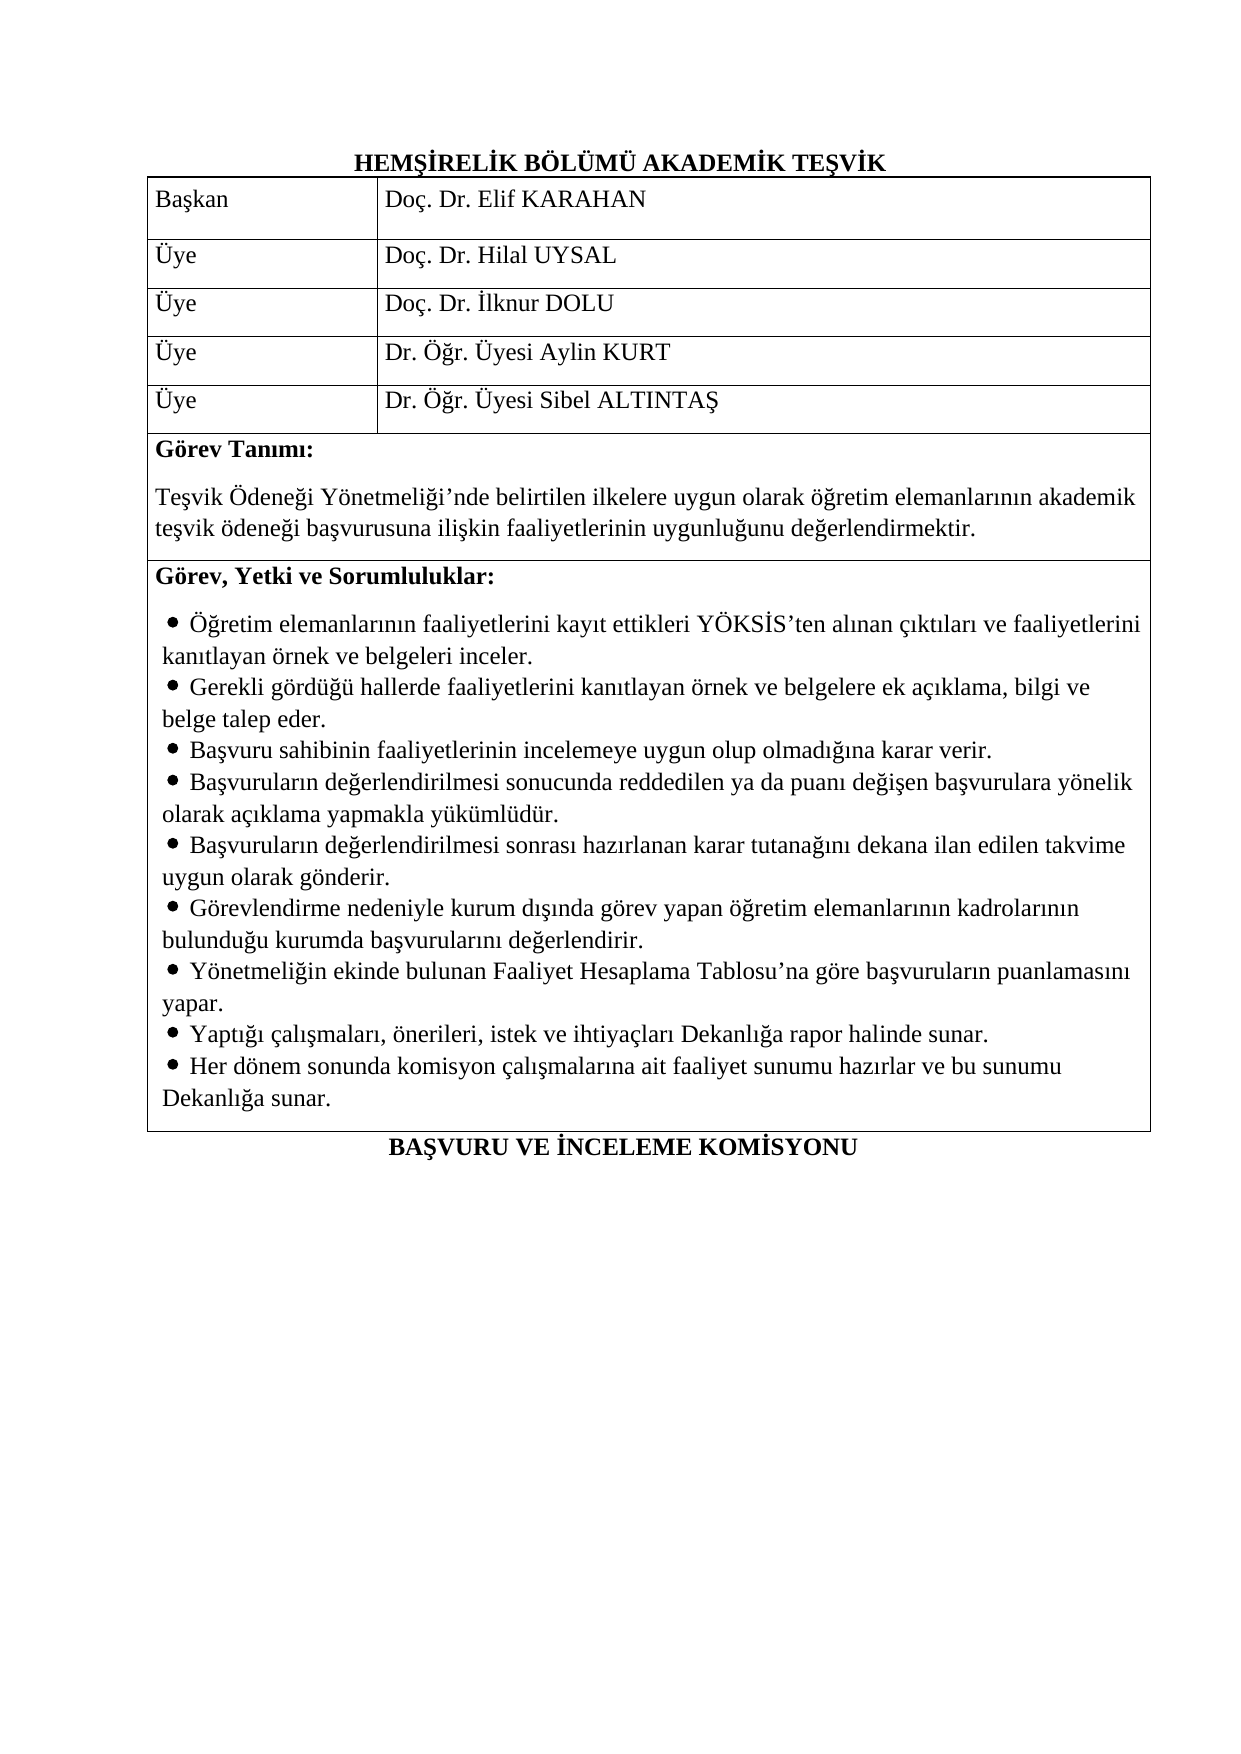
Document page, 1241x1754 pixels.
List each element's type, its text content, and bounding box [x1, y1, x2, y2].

table_cell Dr. Öğr. Üyesi Aylin KURT [378, 337, 1150, 384]
table_cell Görev Tanımı: Teşvik Ödeneği Yönetmeliği’nde belirtilen ilkelere uygun olarak öğretim elemanlarının akademik teşvik ödeneği başvurusuna ilişkin faaliyetlerinin uygunluğunu değerlendirmektir. [148, 434, 1150, 560]
table_header Doç. Dr. Elif KARAHAN [378, 178, 1150, 239]
table_cell Dr. Öğr. Üyesi Sibel ALTINTAŞ [378, 386, 1150, 433]
table_cell Üye [148, 240, 377, 287]
table_cell Doç. Dr. Hilal UYSAL [378, 240, 1150, 287]
table_header Başkan [148, 178, 377, 239]
text HEMŞİRELİK BÖLÜMÜ AKADEMİK TEŞVİK [148, 148, 1093, 176]
table_cell Görev, Yetki ve Sorumluluklar: Öğretim elemanlarının faaliyetlerini kayıt ettikleri YÖKSİS’ten alınan çıktıları ve faaliyetlerini kanıtlayan örnek ve belgeleri inceler. Gerekli gördüğü hallerde faaliyetlerini kanıtlayan örnek ve belgelere ek açıklama, bilgi ve belge talep eder. Başvuru sahibinin faaliyetlerinin incelemeye uygun olup olmadığına karar verir. Başvuruların değerlendirilmesi sonucunda reddedilen ya da puanı değişen başvurulara yönelik olarak açıklama yapmakla yükümlüdür. Başvuruların değerlendirilmesi sonrası hazırlanan karar tutanağını dekana ilan edilen takvime uygun olarak gönderir. Görevlendirme nedeniyle kurum dışında görev yapan öğretim elemanlarının kadrolarının bulunduğu kurumda başvurularını değerlendirir. Yönetmeliğin ekinde bulunan Faaliyet Hesaplama Tablosu’na göre başvuruların puanlamasını yapar. Yaptığı çalışmaları, önerileri, istek ve ihtiyaçları Dekanlığa rapor halinde sunar. Her dönem sonunda komisyon çalışmalarına ait faaliyet sunumu hazırlar ve bu sunumu Dekanlığa sunar. [148, 561, 1150, 1131]
table_cell Üye [148, 337, 377, 384]
table_cell Üye [148, 289, 377, 336]
text BAŞVURU VE İNCELEME KOMİSYONU [148, 1132, 1093, 1160]
table_cell Doç. Dr. İlknur DOLU [378, 289, 1150, 336]
table_cell Üye [148, 386, 377, 433]
